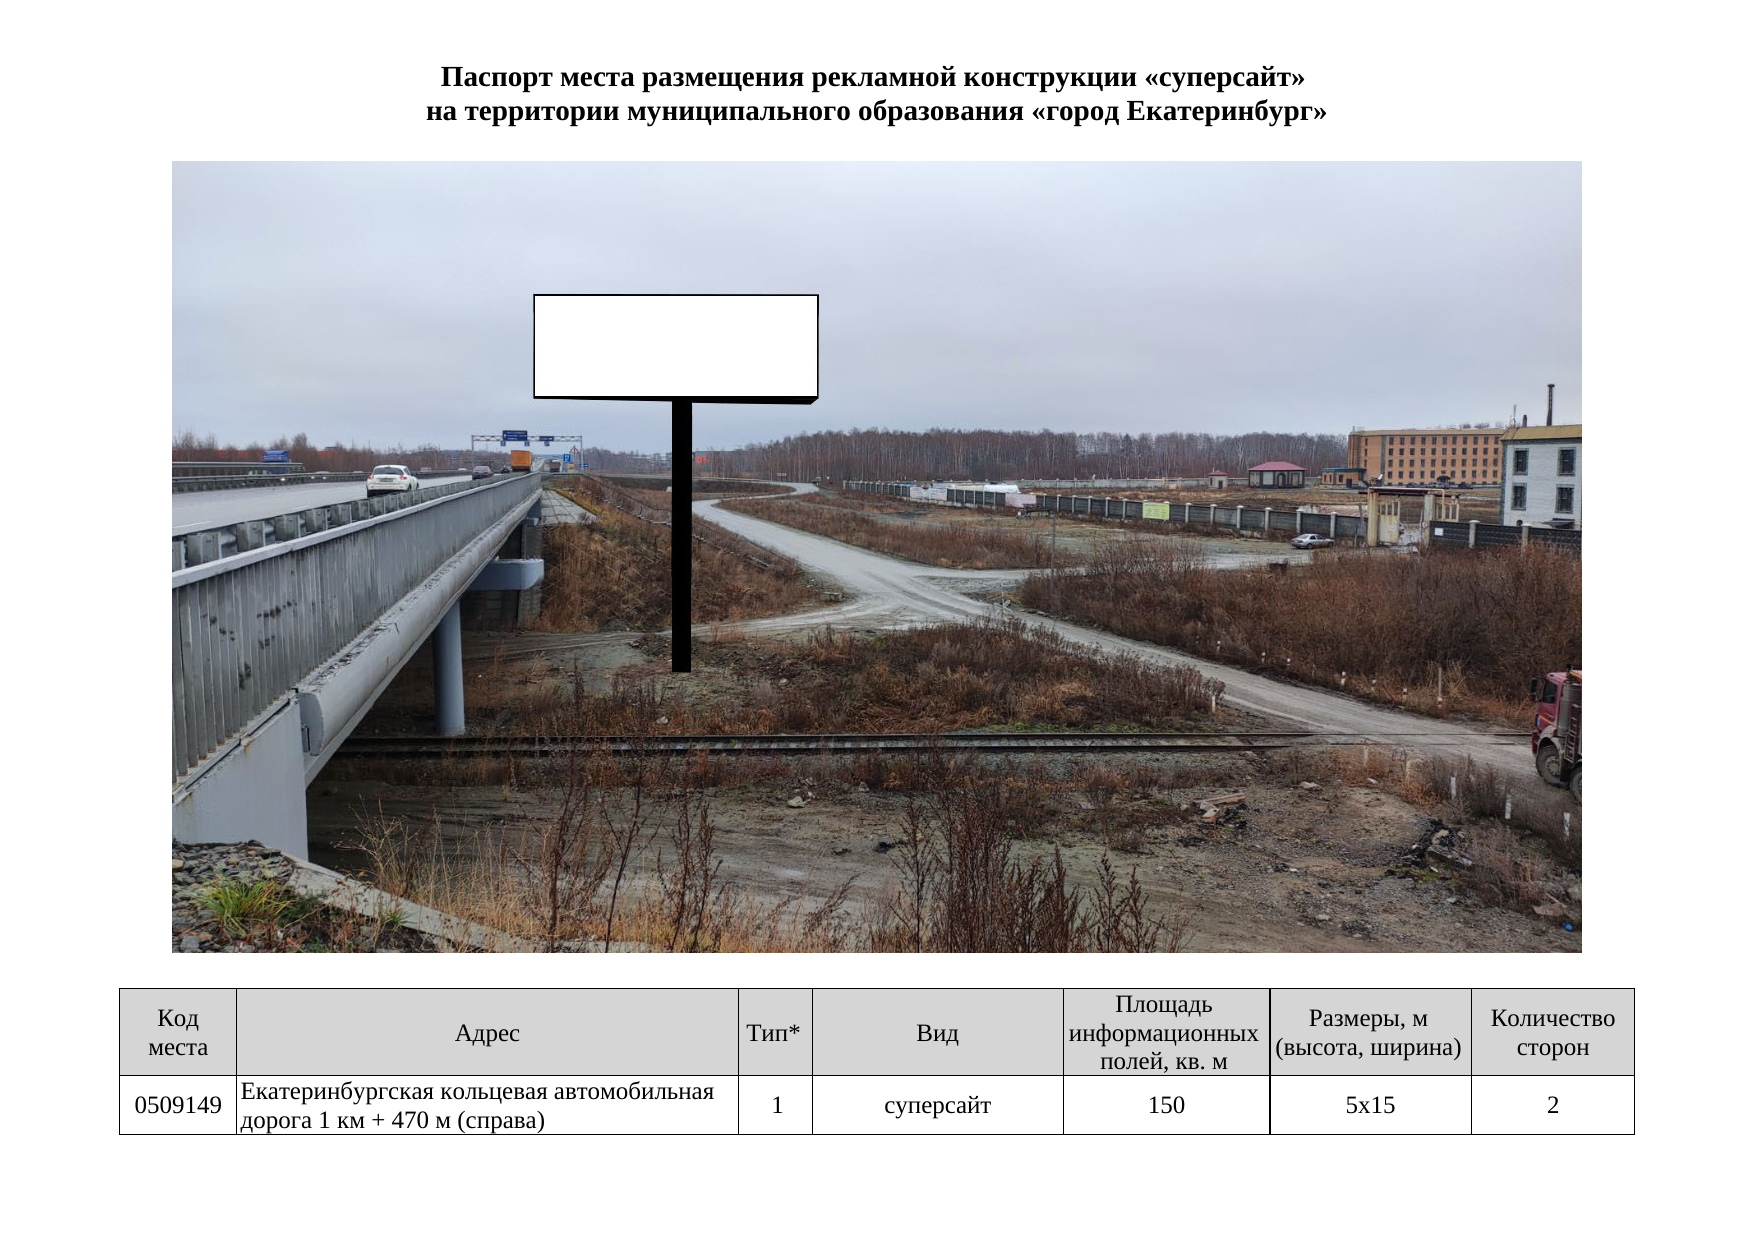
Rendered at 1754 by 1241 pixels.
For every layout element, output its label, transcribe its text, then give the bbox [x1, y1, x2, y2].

table_cell 0509149 [120, 1076, 236, 1134]
table_header Адрес [237, 989, 738, 1075]
table_header Код места [120, 989, 236, 1075]
table_cell Екатеринбургская кольцевая автомобильная дорога 1 км + 470 м (справа) [237, 1076, 738, 1134]
table_cell 2 [1472, 1076, 1634, 1134]
table_cell суперсайт [813, 1076, 1063, 1134]
table_cell 150 [1064, 1076, 1269, 1134]
table_header Площадь информационных полей, кв. м [1064, 989, 1269, 1075]
picture [172, 161, 1582, 953]
table_header Количество сторон [1472, 989, 1634, 1075]
table_header Размеры, м (высота, ширина) [1271, 989, 1471, 1075]
table_cell 5х15 [1271, 1076, 1471, 1134]
table_cell 1 [739, 1076, 812, 1134]
table_header Тип* [739, 989, 812, 1075]
table_header Вид [813, 989, 1063, 1075]
text Паспорт места размещения рекламной конструкции «суперсайт» на территории муниципального образования «город Екатеринбург» [118, 59, 1636, 126]
